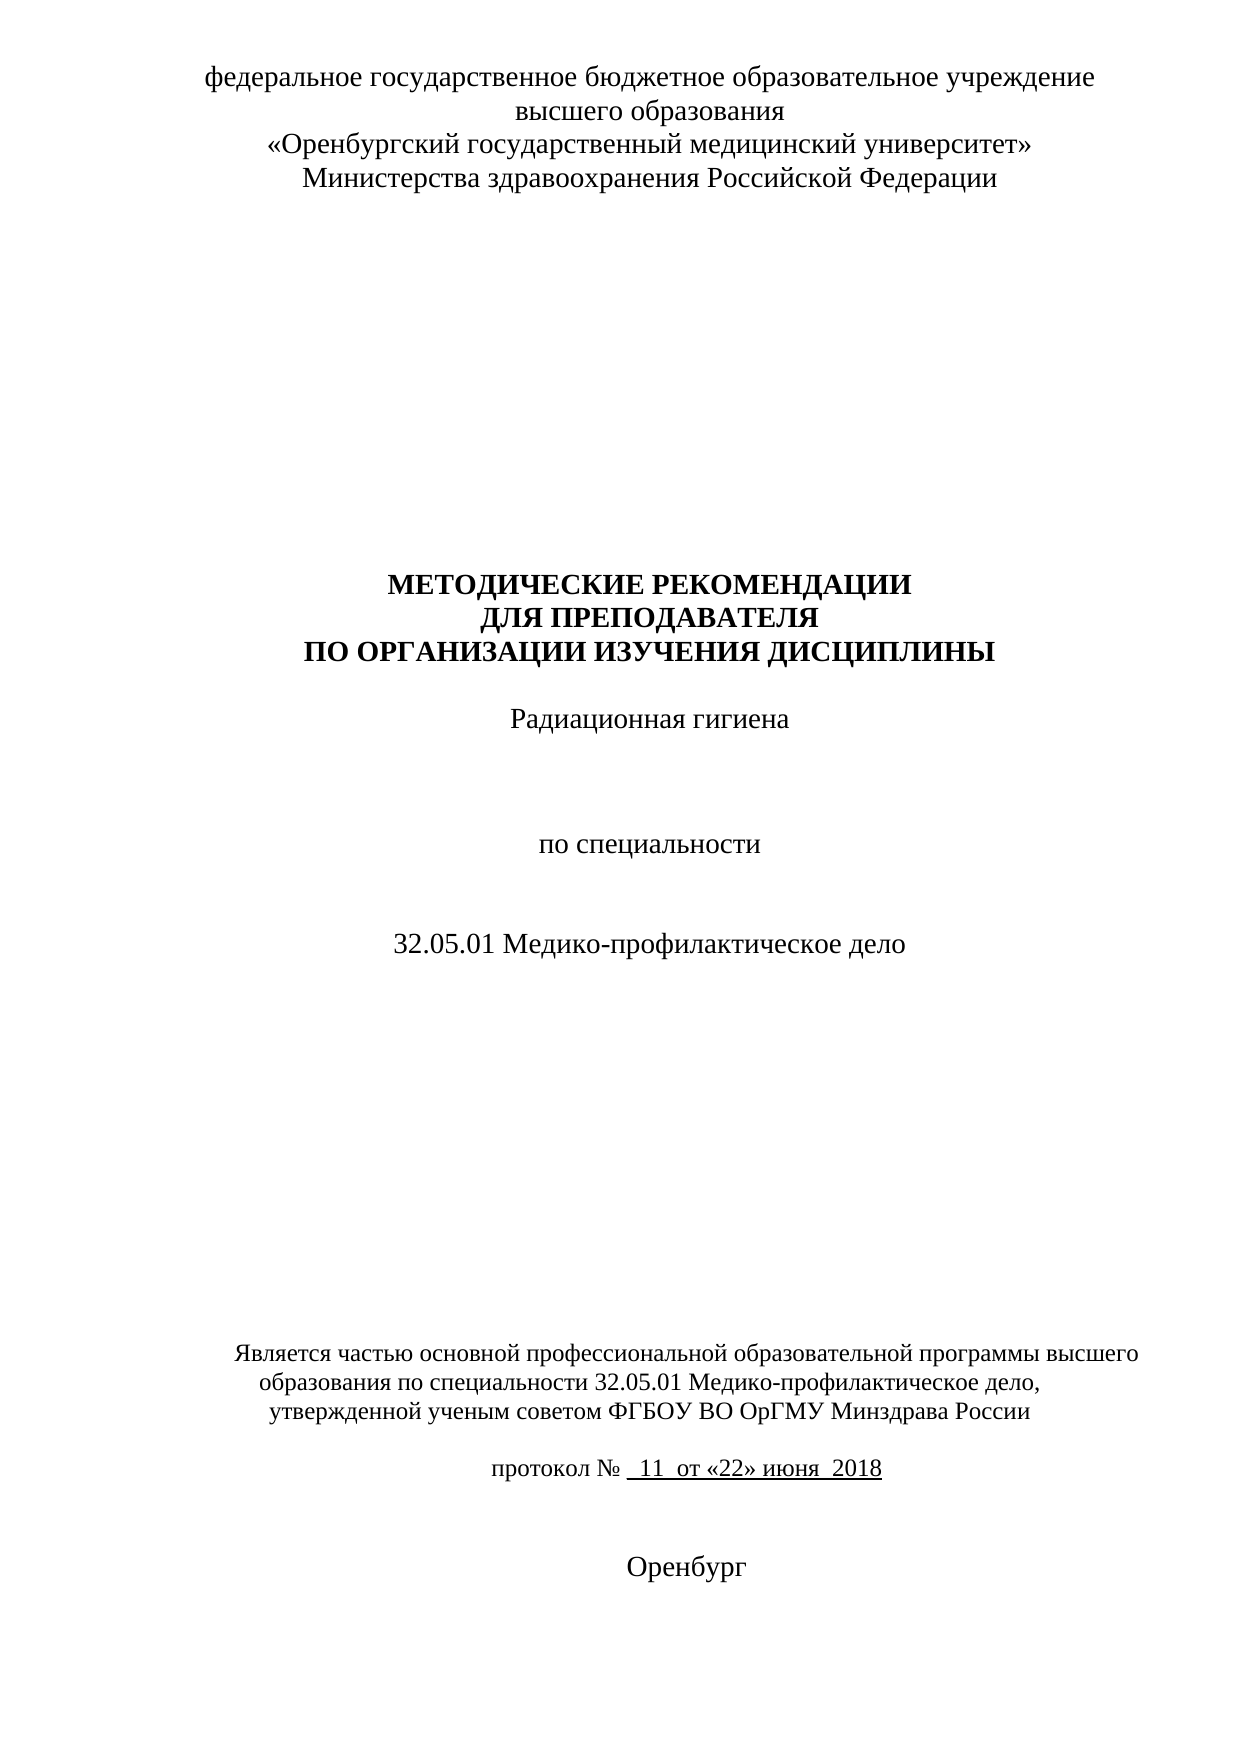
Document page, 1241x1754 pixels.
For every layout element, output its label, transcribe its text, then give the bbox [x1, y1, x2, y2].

text МЕТОДИЧЕСКИЕ РЕКОМЕНДАЦИИ [118, 567, 1181, 601]
text 32.05.01 Медико-профилактическое дело [118, 926, 1181, 960]
text протокол № _11 от «22» июня_2018 [118, 1453, 1181, 1482]
text ДЛЯ ПРЕПОДАВАТЕЛЯ [118, 601, 1181, 634]
text «Оренбургский государственный медицинский университет» [118, 126, 1181, 160]
text по специальности [118, 826, 1181, 859]
text федеральное государственное бюджетное образовательное учреждение [118, 59, 1181, 93]
text Министерства здравоохранения Российской Федерации [118, 160, 1181, 193]
text высшего образования [118, 93, 1181, 126]
text ПО ОРГАНИЗАЦИИ ИЗУЧЕНИЯ ДИСЦИПЛИНЫ [118, 634, 1181, 668]
text утвержденной ученым советом ФГБОУ ВО ОрГМУ Минздрава России [118, 1396, 1181, 1425]
text Является частью основной профессиональной образовательной программы высшего образования по специальности 32.05.01 Медико-профилактическое дело, [118, 1338, 1181, 1396]
text Оренбург [118, 1549, 1181, 1583]
text Радиационная гигиена [118, 701, 1181, 735]
